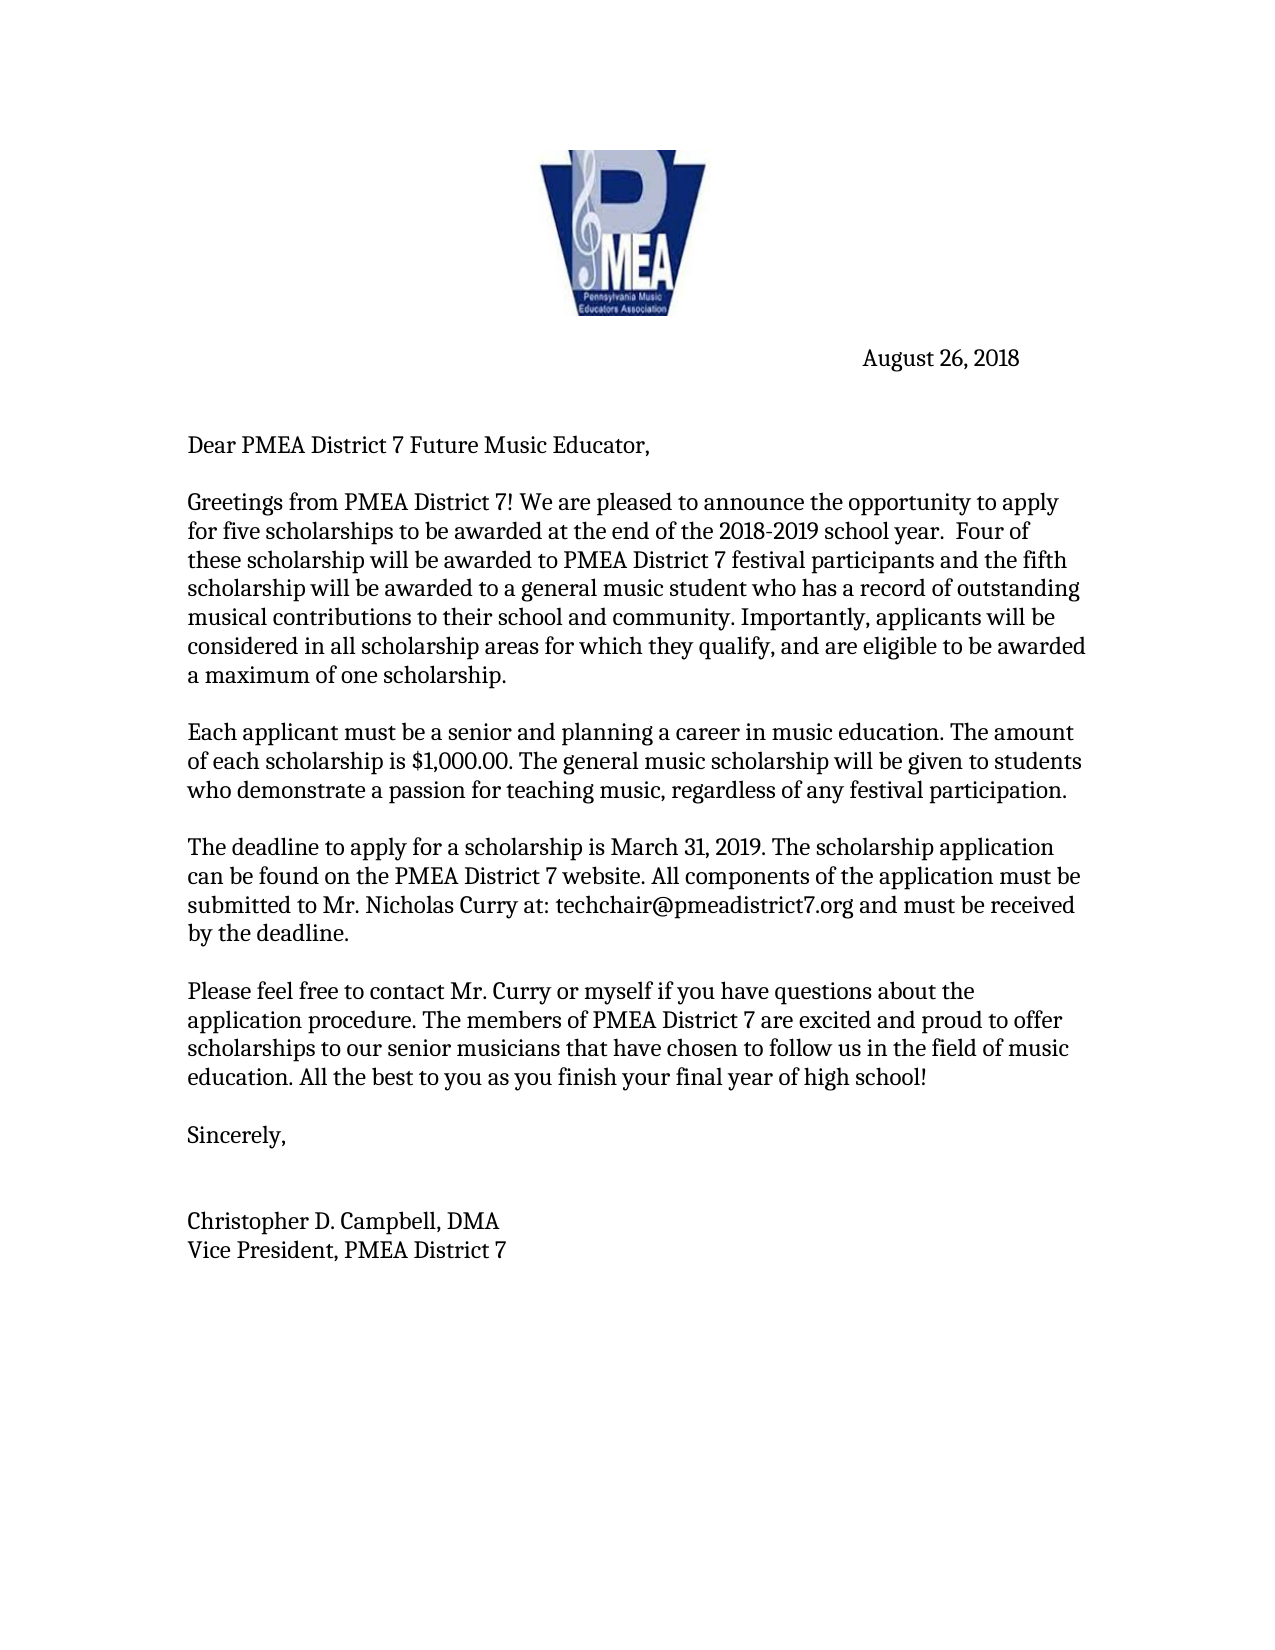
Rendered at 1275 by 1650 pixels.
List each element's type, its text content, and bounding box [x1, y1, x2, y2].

text August 26, 2018 [187, 344, 1087, 373]
text Christopher D. Campbell, DMA [187, 1207, 1087, 1236]
text Vice President, PMEA District 7 [187, 1236, 1087, 1264]
text Please feel free to contact Mr. Curry or myself if you have questions about the application procedure. The members of PMEA District 7 are excited and proud to offer scholarships to our senior musicians that have chosen to follow us in the field of music education. All the best to you as you finish your final year of high school! [187, 977, 1087, 1092]
picture [432, 150, 843, 316]
text Greetings from PMEA District 7! We are pleased to announce the opportunity to apply for five scholarships to be awarded at the end of the 2018-2019 school year. Four of these scholarship will be awarded to PMEA District 7 festival participants and the fifth scholarship will be awarded to a general music student who has a record of outstanding musical contributions to their school and community. Importantly, applicants will be considered in all scholarship areas for which they qualify, and are eligible to be awarded a maximum of one scholarship. [187, 488, 1087, 689]
text Dear PMEA District 7 Future Music Educator, [187, 431, 1087, 459]
text The deadline to apply for a scholarship is March 31, 2019. The scholarship application can be found on the PMEA District 7 website. All components of the application must be submitted to Mr. Nicholas Curry at: techchair@pmeadistrict7.org and must be received by the deadline. [187, 833, 1087, 948]
text Sincerely, [187, 1121, 1087, 1149]
text Each applicant must be a senior and planning a career in music education. The amount of each scholarship is $1,000.00. The general music scholarship will be given to students who demonstrate a passion for teaching music, regardless of any festival participation. [187, 718, 1087, 804]
